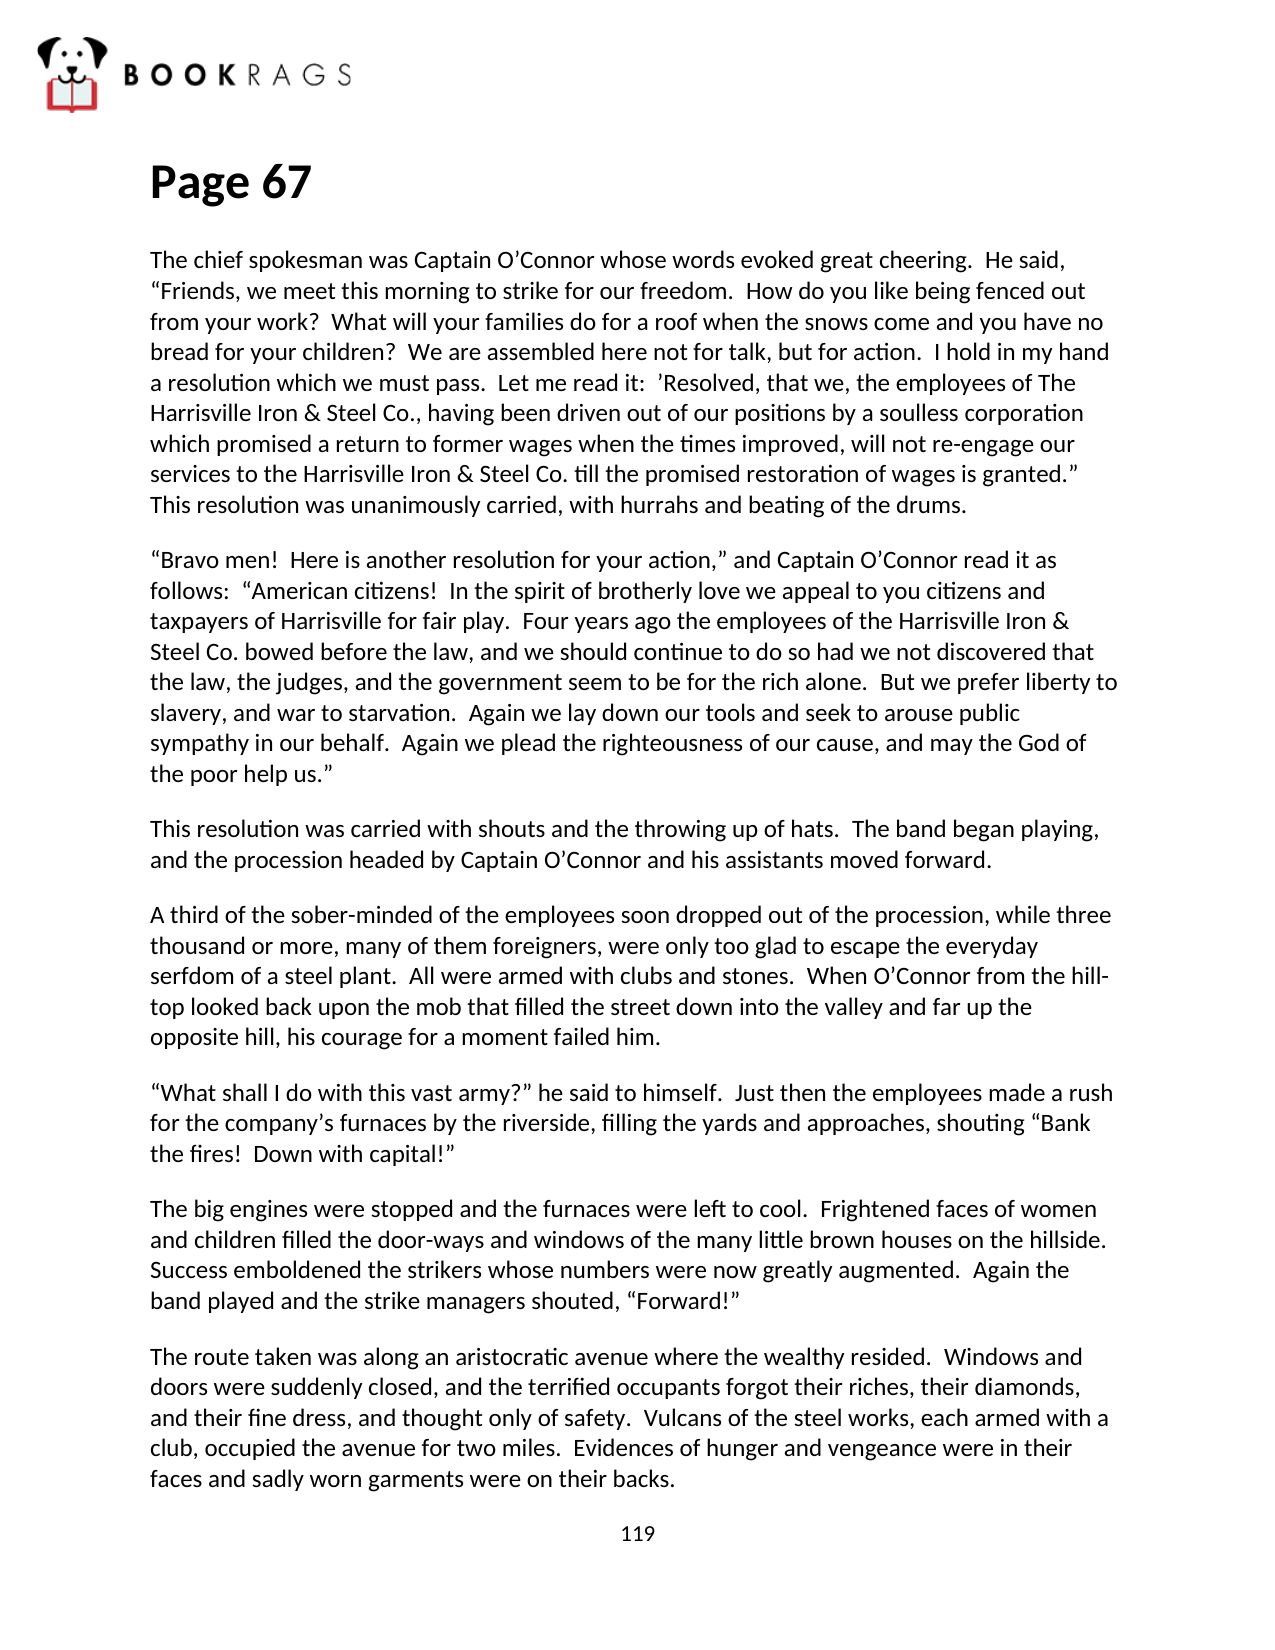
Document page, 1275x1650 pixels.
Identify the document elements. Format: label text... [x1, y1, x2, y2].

text Page 67 [150, 150, 1125, 211]
text “What shall I do with this vast army?” he said to himself. Just then the employees made a rush for the company’s furnaces by the riverside, filling the yards and approaches, shouting “Bank the fires! Down with capital!” [150, 1077, 1125, 1169]
text The big engines were stopped and the furnaces were left to cool. Frightened faces of women and children filled the door-ways and windows of the many little brown houses on the hillside. Success emboldened the strikers whose numbers were now greatly augmented. Again the band played and the strike managers shouted, “Forward!” [150, 1194, 1125, 1316]
text The route taken was along an aristocratic avenue where the wealthy resided. Windows and doors were suddenly closed, and the terrified occupants forgot their riches, their diamonds, and their fine dress, and thought only of safety. Vulcans of the steel works, each armed with a club, occupied the avenue for two miles. Evidences of hunger and vengeance were in their faces and sadly worn garments were on their backs. [150, 1341, 1125, 1493]
picture [37, 37, 351, 113]
text A third of the sober-minded of the employees soon dropped out of the procession, while three thousand or more, many of them foreigners, were only too glad to escape the everyday serfdom of a steel plant. All were armed with clubs and stones. When O’Connor from the hill-top looked back upon the mob that filled the street down into the valley and far up the opposite hill, his courage for a moment failed him. [150, 899, 1125, 1052]
text The chief spokesman was Captain O’Connor whose words evoked great cheering. He said, “Friends, we meet this morning to strike for our freedom. How do you like being fenced out from your work? What will your families do for a roof when the snows come and you have no bread for your children? We are assembled here not for talk, but for action. I hold in my hand a resolution which we must pass. Let me read it: ’Resolved, that we, the employees of The Harrisville Iron & Steel Co., having been driven out of our positions by a soulless corporation which promised a return to former wages when the times improved, will not re-engage our services to the Harrisville Iron & Steel Co. till the promised restoration of wages is granted.” This resolution was unanimously carried, with hurrahs and beating of the drums. [150, 244, 1125, 519]
text This resolution was carried with shouts and the throwing up of hats. The band began playing, and the procession headed by Captain O’Connor and his assistants moved forward. [150, 813, 1125, 874]
text “Bravo men! Here is another resolution for your action,” and Captain O’Connor read it as follows: “American citizens! In the spirit of brotherly love we appeal to you citizens and taxpayers of Harrisville for fair play. Four years ago the employees of the Harrisville Iron & Steel Co. bowed before the law, and we should continue to do so had we not discovered that the law, the judges, and the government seem to be for the rich alone. But we prefer liberty to slavery, and war to starvation. Again we lay down our tools and seek to arouse public sympathy in our behalf. Again we plead the righteousness of our cause, and may the God of the poor help us.” [150, 544, 1125, 788]
